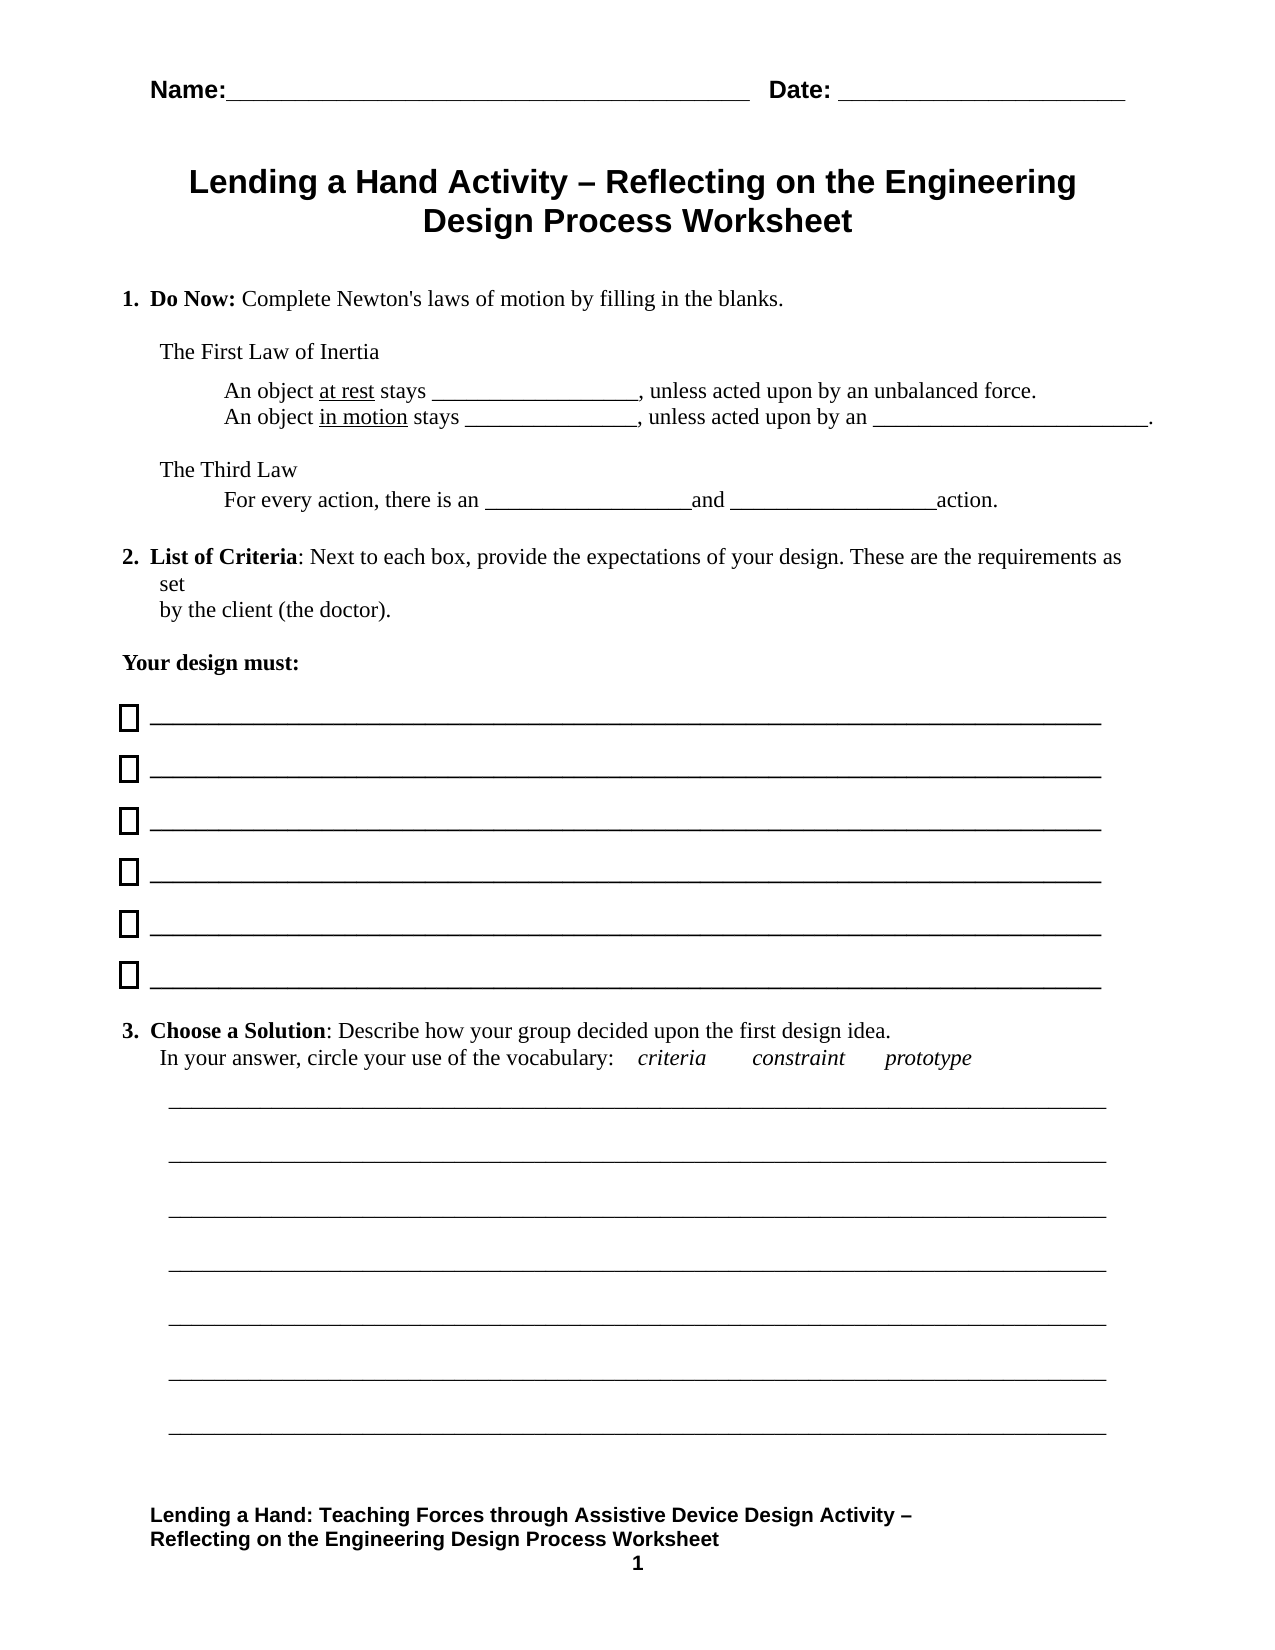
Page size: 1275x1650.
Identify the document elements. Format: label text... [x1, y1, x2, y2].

text ___________________________________________________________________________________ [139, 912, 1202, 938]
text The Third Law [150, 456, 1193, 482]
list Do Now: Complete Newton's laws of motion by filling in the blanks. [122, 285, 1193, 312]
text ___________________________________________________________________________________ [122, 965, 1202, 991]
text An object at rest stays __________________, unless acted upon by an unbalanced force. [122, 377, 1193, 403]
text For every action, there is an __________________and __________________action. [118, 482, 1197, 517]
text ___________________________________________________________________________________ [139, 807, 1202, 833]
text ___________________________________________________________________________________ [122, 754, 1202, 780]
list Choose a Solution: Describe how your group decided upon the first design idea. In your answer, circle your use of the vocabulary: criteria constraint prototype [122, 1018, 1193, 1070]
text An object in motion stays _______________, unless acted upon by an ________________________. [122, 403, 1193, 429]
text ___________________________________________________________________________________ [139, 859, 1202, 886]
list List of Criteria: Next to each box, provide the expectations of your design. These are the requirements as set by the client (the doctor). [122, 543, 1125, 622]
text ___________________________________________________________________________________ [122, 701, 1202, 728]
text The First Law of Inertia [122, 338, 1193, 364]
subtitle Lending a Hand Activity – Reflecting on the Engineering Design Process Worksheet [150, 162, 1125, 239]
text Your design must: [122, 649, 1193, 675]
